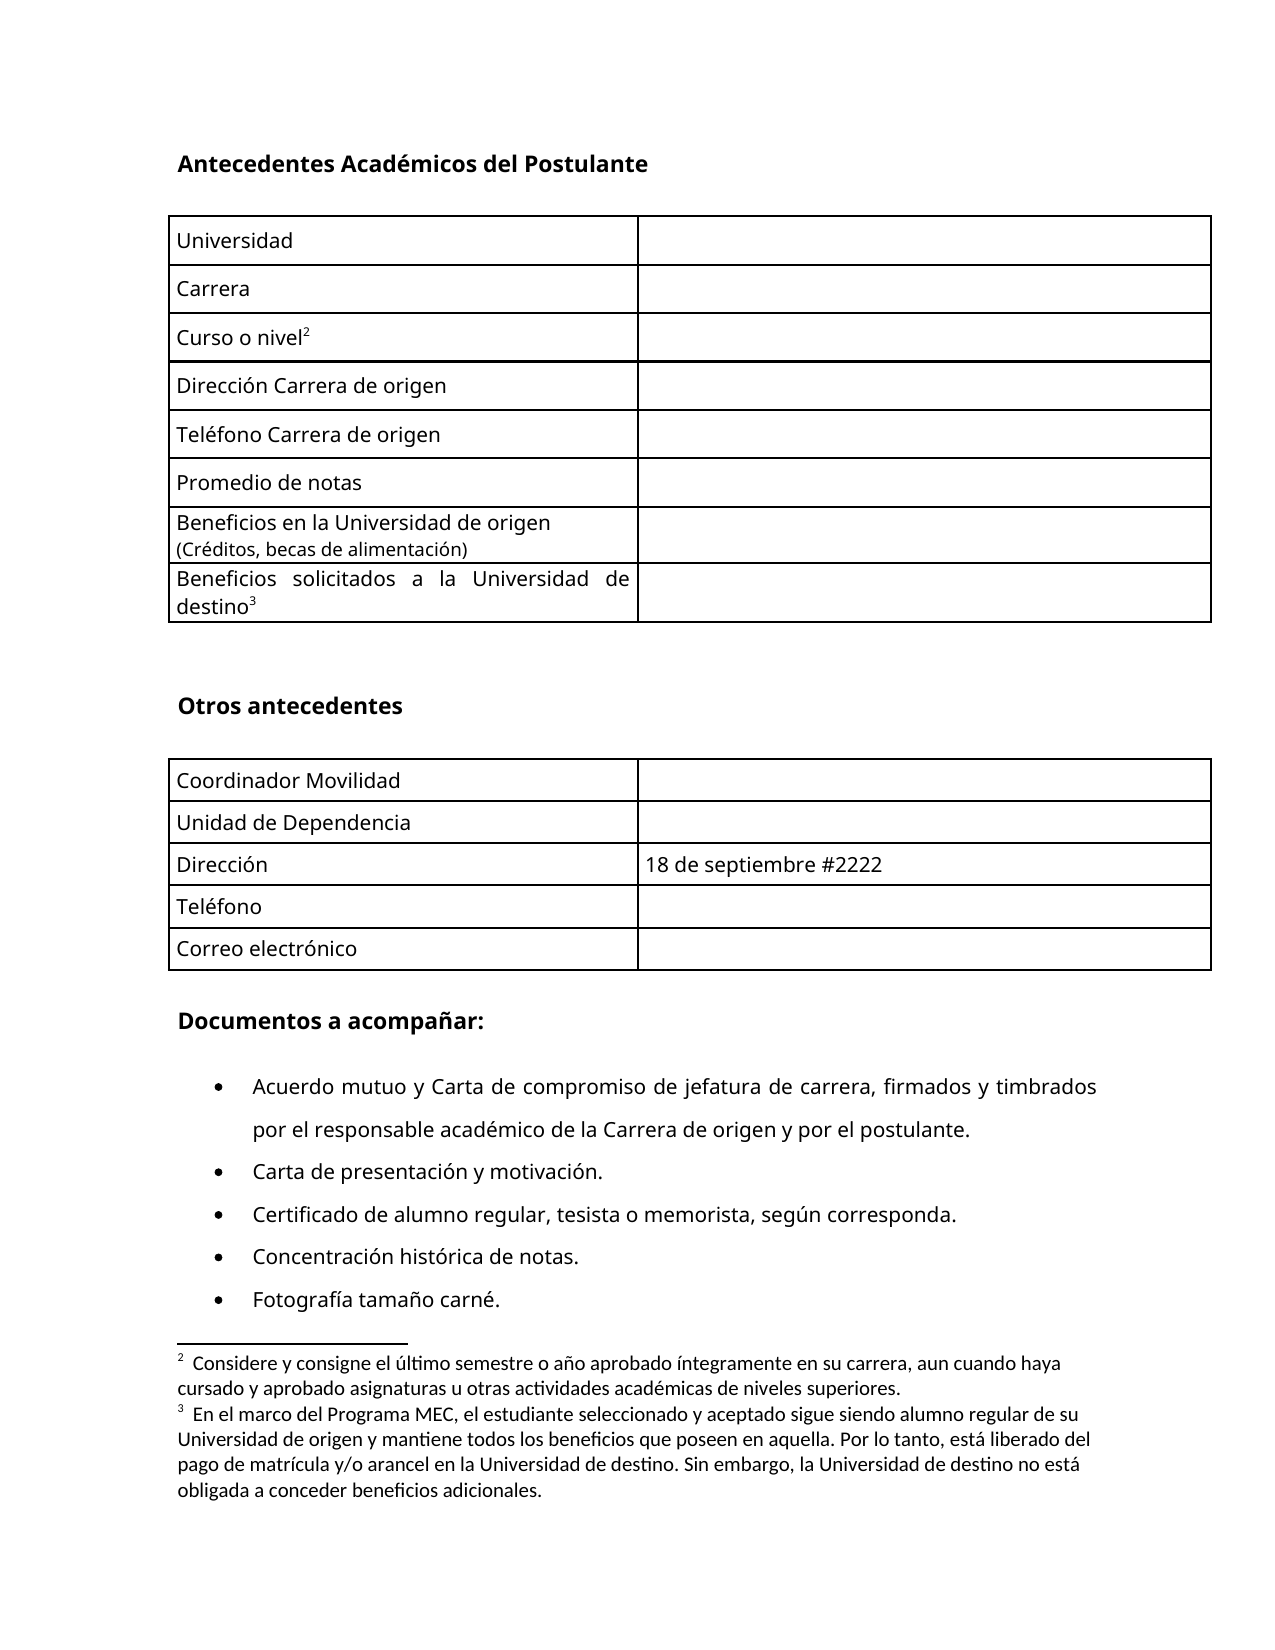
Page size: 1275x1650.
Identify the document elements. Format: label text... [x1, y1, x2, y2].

list Fotografía tamaño carné. [215, 1285, 1098, 1313]
table_cell Promedio de notas [170, 459, 637, 506]
table_cell [639, 459, 1210, 506]
table_cell [639, 508, 1210, 562]
list Certificado de alumno regular, tesista o memorista, según corresponda. [215, 1200, 1098, 1228]
table_cell Beneficios solicitados a la Universidad de destino [170, 564, 637, 621]
table_cell Correo electrónico [170, 929, 637, 969]
table_header Coordinador Movilidad [170, 760, 637, 800]
table_cell Teléfono Carrera de origen [170, 411, 637, 457]
table_header Universidad [170, 217, 637, 263]
table_cell [639, 802, 1210, 842]
table_cell 18 de septiembre #2222 [639, 844, 1210, 884]
text Antecedentes Académicos del Postulante [177, 148, 1098, 179]
table_cell Teléfono [170, 886, 637, 927]
table_cell [639, 314, 1210, 360]
text Documentos a acompañar: [177, 1004, 1098, 1036]
text Otros antecedentes [177, 690, 1098, 722]
table_cell [639, 266, 1210, 312]
table_cell [639, 564, 1210, 621]
table_header [639, 217, 1210, 263]
table_cell Unidad de Dependencia [170, 802, 637, 842]
table_cell Dirección Carrera de origen [170, 363, 637, 409]
list Carta de presentación y motivación. [215, 1157, 1098, 1186]
list Concentración histórica de notas. [215, 1242, 1098, 1271]
table_cell Beneficios en la Universidad de origen (Créditos, becas de alimentación) [170, 508, 637, 562]
table_cell [639, 929, 1210, 969]
table_cell [639, 363, 1210, 409]
table_cell Carrera [170, 266, 637, 312]
table_header [639, 760, 1210, 800]
table_cell [639, 411, 1210, 457]
table_cell Curso o nivel [170, 314, 637, 360]
list Acuerdo mutuo y Carta de compromiso de jefatura de carrera, firmados y timbrados por el responsable académico de la Carrera de origen y por el postulante. [215, 1072, 1098, 1143]
table_cell Dirección [170, 844, 637, 884]
table_cell [639, 886, 1210, 927]
